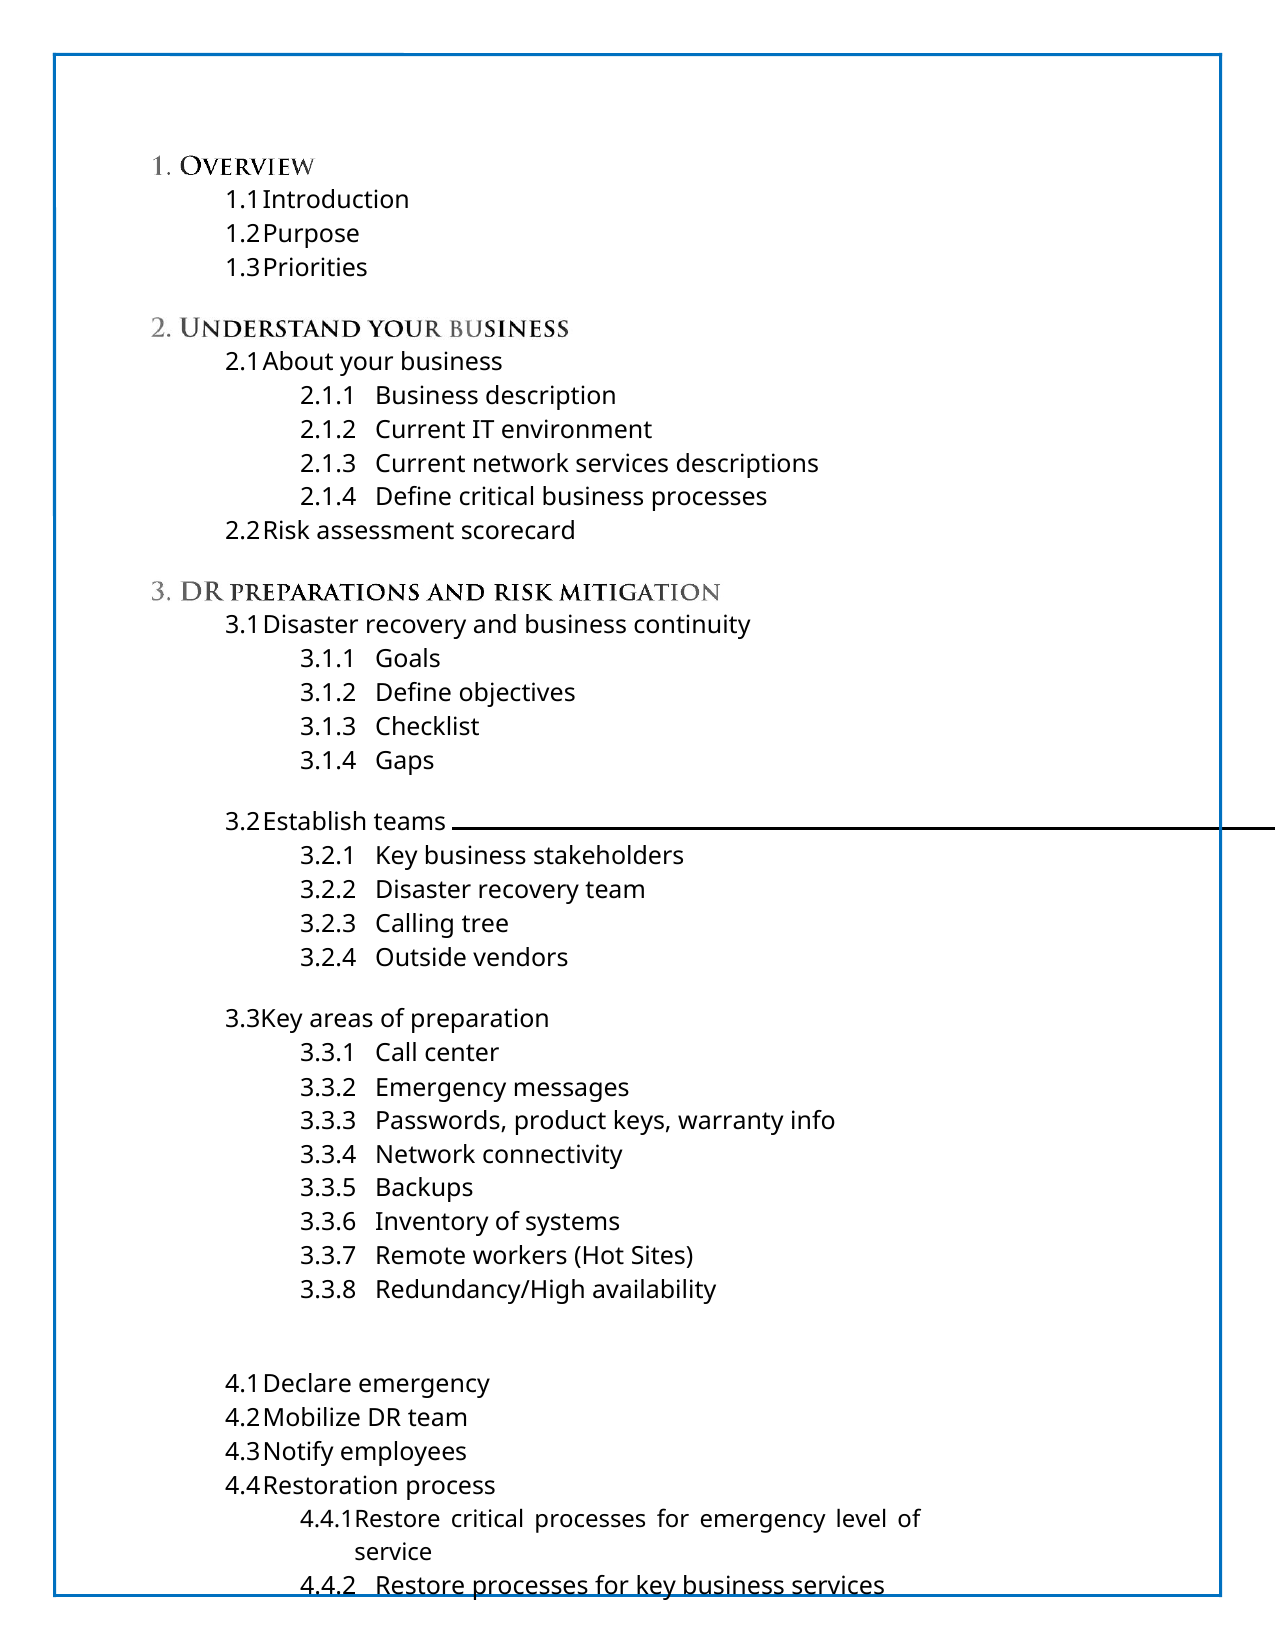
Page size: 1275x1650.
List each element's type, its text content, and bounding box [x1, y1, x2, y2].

list Restore critical processes for emergency level of service [300, 1502, 921, 1567]
list Disaster recovery and business continuity [225, 607, 921, 641]
list Business description [300, 377, 921, 412]
list Introduction [225, 181, 921, 216]
picture [150, 311, 584, 344]
list Current network services descriptions [300, 445, 921, 479]
list About your business [225, 343, 921, 377]
list Notify employees [225, 1433, 921, 1467]
list Remote workers (Hot Sites) [300, 1238, 921, 1272]
list Outside vendors [300, 939, 921, 973]
picture [150, 149, 329, 182]
list Checklist [300, 709, 921, 742]
list Key business stakeholders [300, 838, 921, 872]
list Gaps [300, 742, 921, 776]
list Goals [300, 641, 921, 674]
list Define objectives [300, 675, 921, 709]
list Restore processes for key business services [300, 1568, 921, 1602]
list Current IT environment [300, 412, 921, 445]
list Mobilize DR team [225, 1400, 921, 1433]
list Emergency messages [300, 1069, 921, 1103]
list Passwords, product keys, warranty info [300, 1103, 921, 1136]
list Network connectivity [300, 1136, 921, 1170]
list Risk assessment scorecard [225, 512, 921, 546]
list Restoration process [225, 1468, 921, 1502]
list Backups [300, 1170, 921, 1204]
list Define critical business processes [300, 479, 921, 512]
list Redundancy/High availability [300, 1272, 921, 1305]
list Establish teams [225, 804, 921, 838]
picture [150, 575, 736, 607]
list Declare emergency [225, 1366, 921, 1400]
list Call center [300, 1035, 921, 1069]
list Calling tree [300, 906, 921, 939]
list Purpose [225, 216, 921, 249]
list Inventory of systems [300, 1204, 921, 1238]
list Disaster recovery team [300, 872, 921, 906]
text 3.3Key areas of preparation [225, 1001, 921, 1035]
list Priorities [225, 249, 921, 283]
